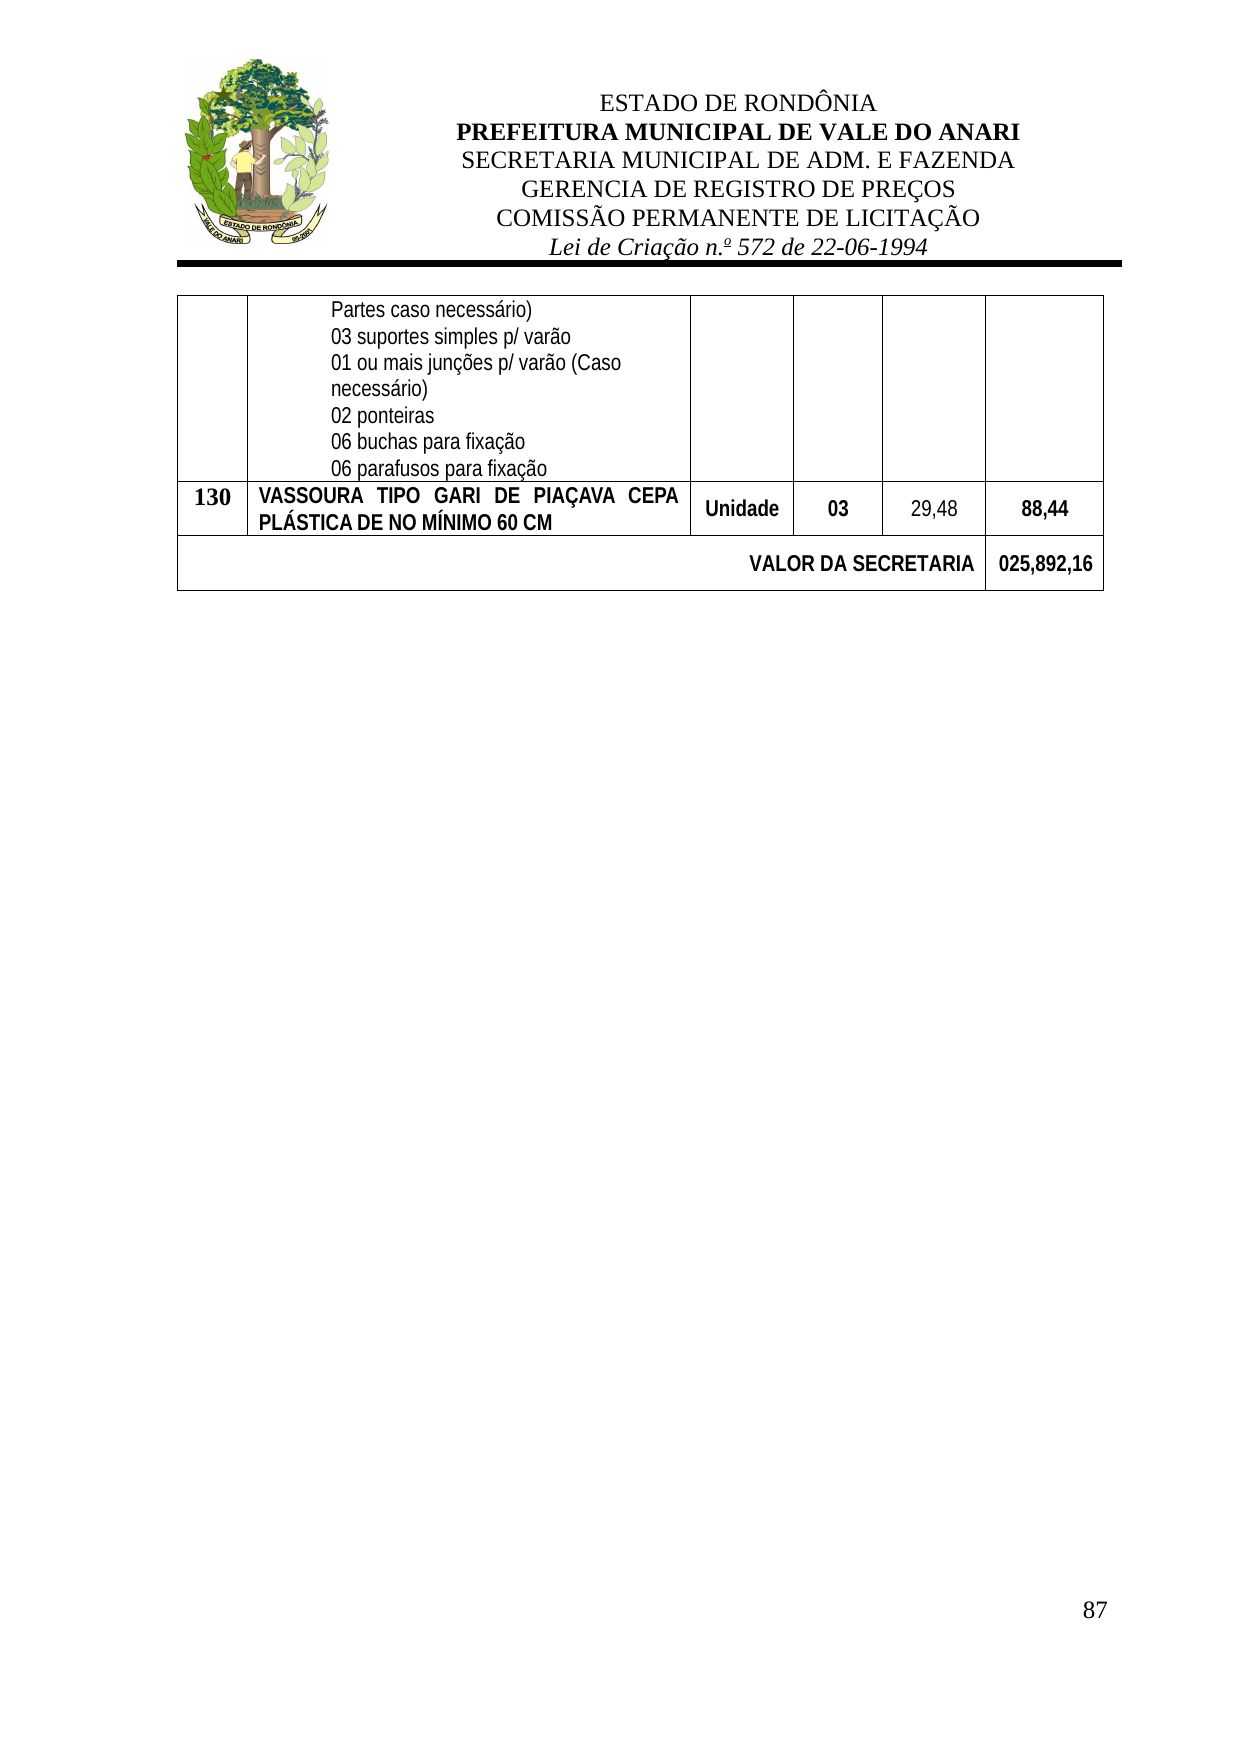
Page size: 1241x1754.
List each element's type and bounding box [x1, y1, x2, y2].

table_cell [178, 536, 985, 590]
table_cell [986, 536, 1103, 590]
picture [184, 59, 329, 244]
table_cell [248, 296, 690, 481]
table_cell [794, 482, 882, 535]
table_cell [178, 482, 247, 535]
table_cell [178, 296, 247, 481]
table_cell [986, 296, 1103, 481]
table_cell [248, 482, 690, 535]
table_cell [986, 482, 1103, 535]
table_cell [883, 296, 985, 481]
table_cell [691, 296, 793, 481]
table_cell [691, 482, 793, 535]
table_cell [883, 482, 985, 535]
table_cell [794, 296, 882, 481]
